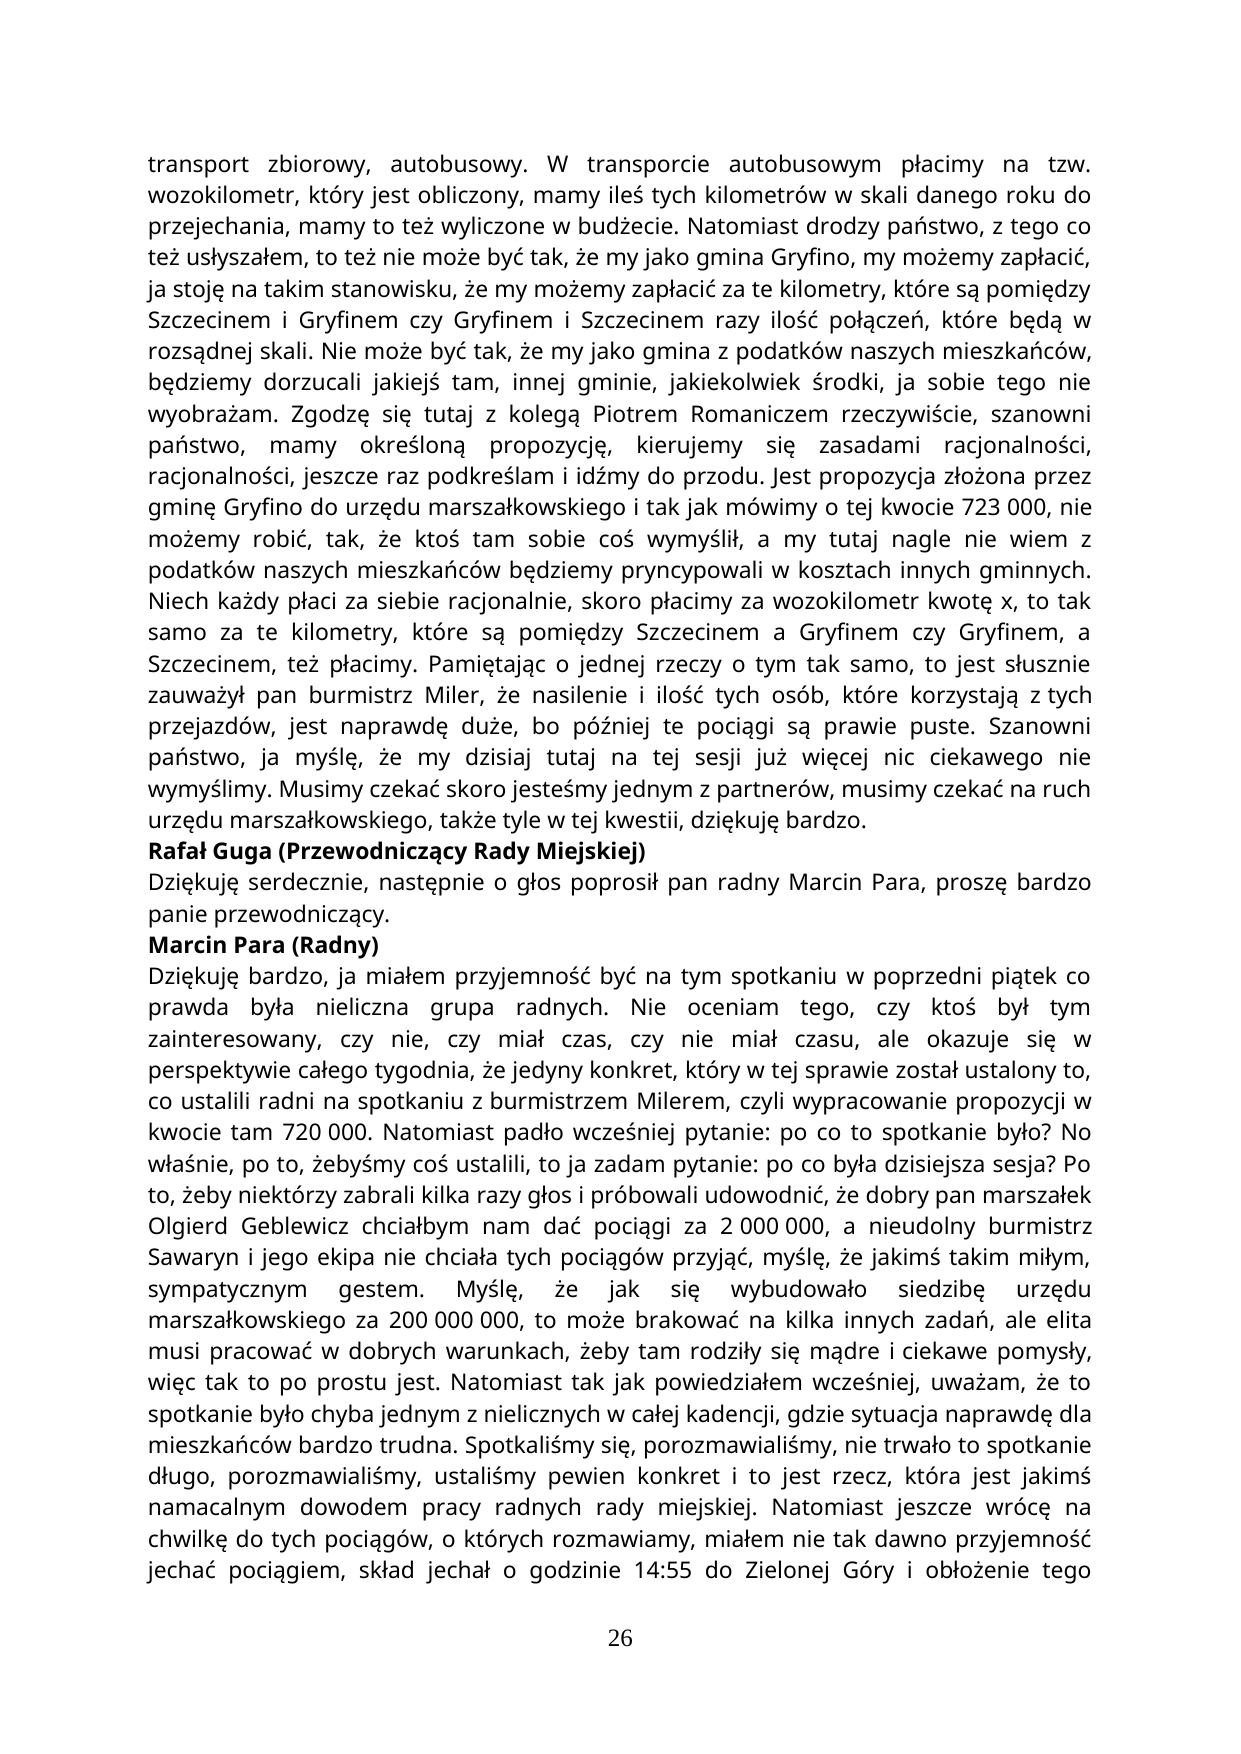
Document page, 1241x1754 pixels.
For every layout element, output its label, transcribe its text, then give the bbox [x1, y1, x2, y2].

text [148, 148, 1093, 835]
text Dziękuję serdecznie, następnie o głos poprosił pan radny Marcin Para, proszę bardzo panie przewodniczący. [148, 866, 1093, 929]
text Rafał Guga (Przewodniczący Rady Miejskiej) [148, 835, 1093, 866]
text Marcin Para (Radny) [148, 929, 1093, 960]
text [148, 960, 1093, 1585]
